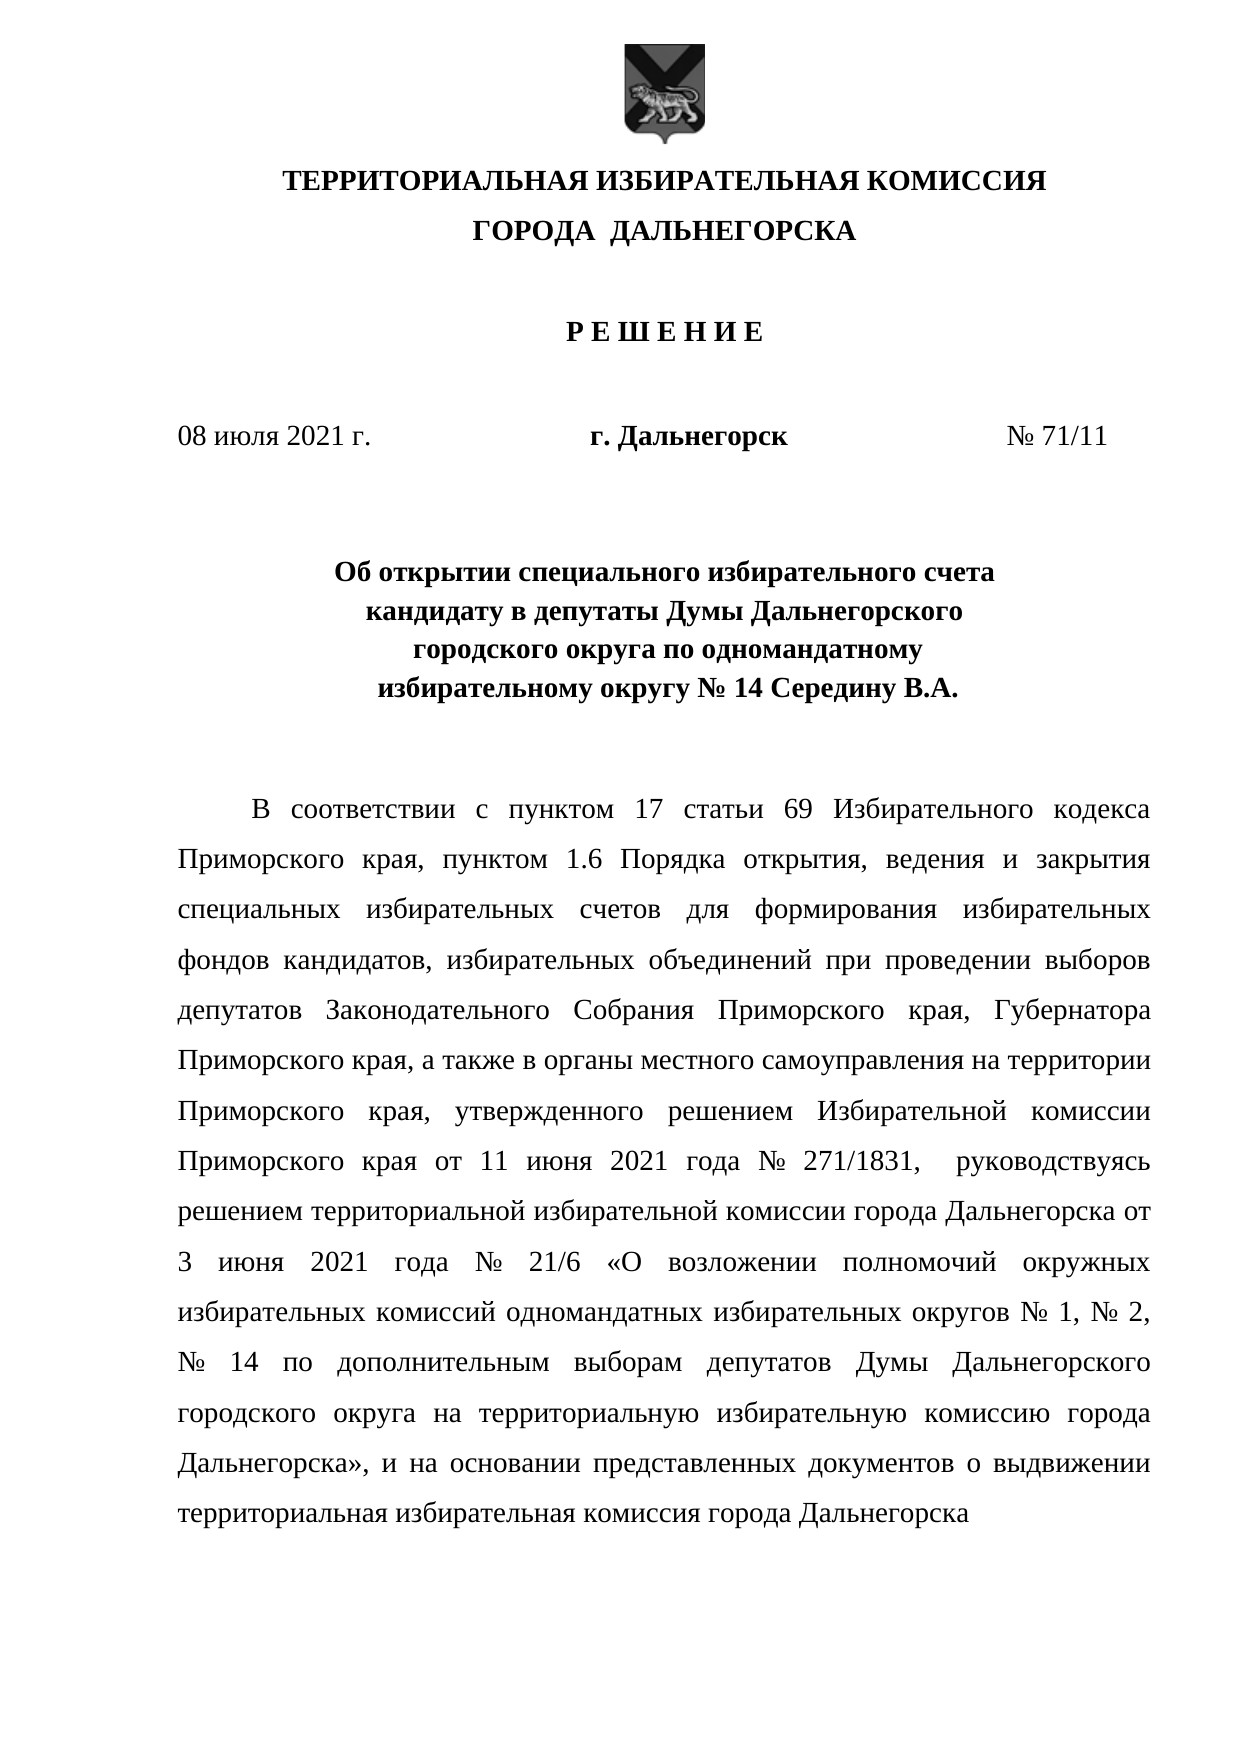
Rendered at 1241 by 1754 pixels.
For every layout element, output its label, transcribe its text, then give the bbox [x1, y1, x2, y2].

picture [623, 44, 705, 146]
text городского округа по одномандатному [177, 631, 1152, 665]
text избирательному округу № 14 Середину В.А. [177, 670, 1152, 703]
text ГОРОДА ДАЛЬНЕГОРСКА [177, 213, 1152, 247]
text В соответствии с пунктом 17 статьи 69 Избирательного кодекса Приморского края, пунктом 1.6 Порядка открытия, ведения и закрытия специальных избирательных счетов для формирования избирательных фондов кандидатов, избирательных объединений при проведении выборов депутатов Законодательного Собрания Приморского края, Губернатора Приморского края, а также в органы местного самоуправления на территории Приморского края, утвержденного решением Избирательной комиссии Приморского края от 11 июня 2021 года № 271/1831, руководствуясь решением территориальной избирательной комиссии города Дальнегорска от 3 июня 2021 года № 21/6 «О возложении полномочий окружных избирательных комиссий одномандатных избирательных округов № 1, № 2, № 14 по дополнительным выборам депутатов Думы Дальнегорского городского округа на территориальную избирательную комиссию города Дальнегорска», и на основании представленных документов о выдвижении территориальная избирательная комиссия города Дальнегорска [177, 791, 1152, 1529]
text Об открытии специального избирательного счета [177, 554, 1152, 588]
text ТЕРРИТОРИАЛЬНАЯ ИЗБИРАТЕЛЬНАЯ КОМИССИЯ [177, 163, 1152, 196]
text 08 июля 2021 г. г. Дальнегорск № 71/11 [177, 418, 1152, 451]
subtitle Р Е Ш Е Н И Е [177, 314, 1152, 347]
text кандидату в депутаты Думы Дальнегорского [177, 593, 1152, 626]
